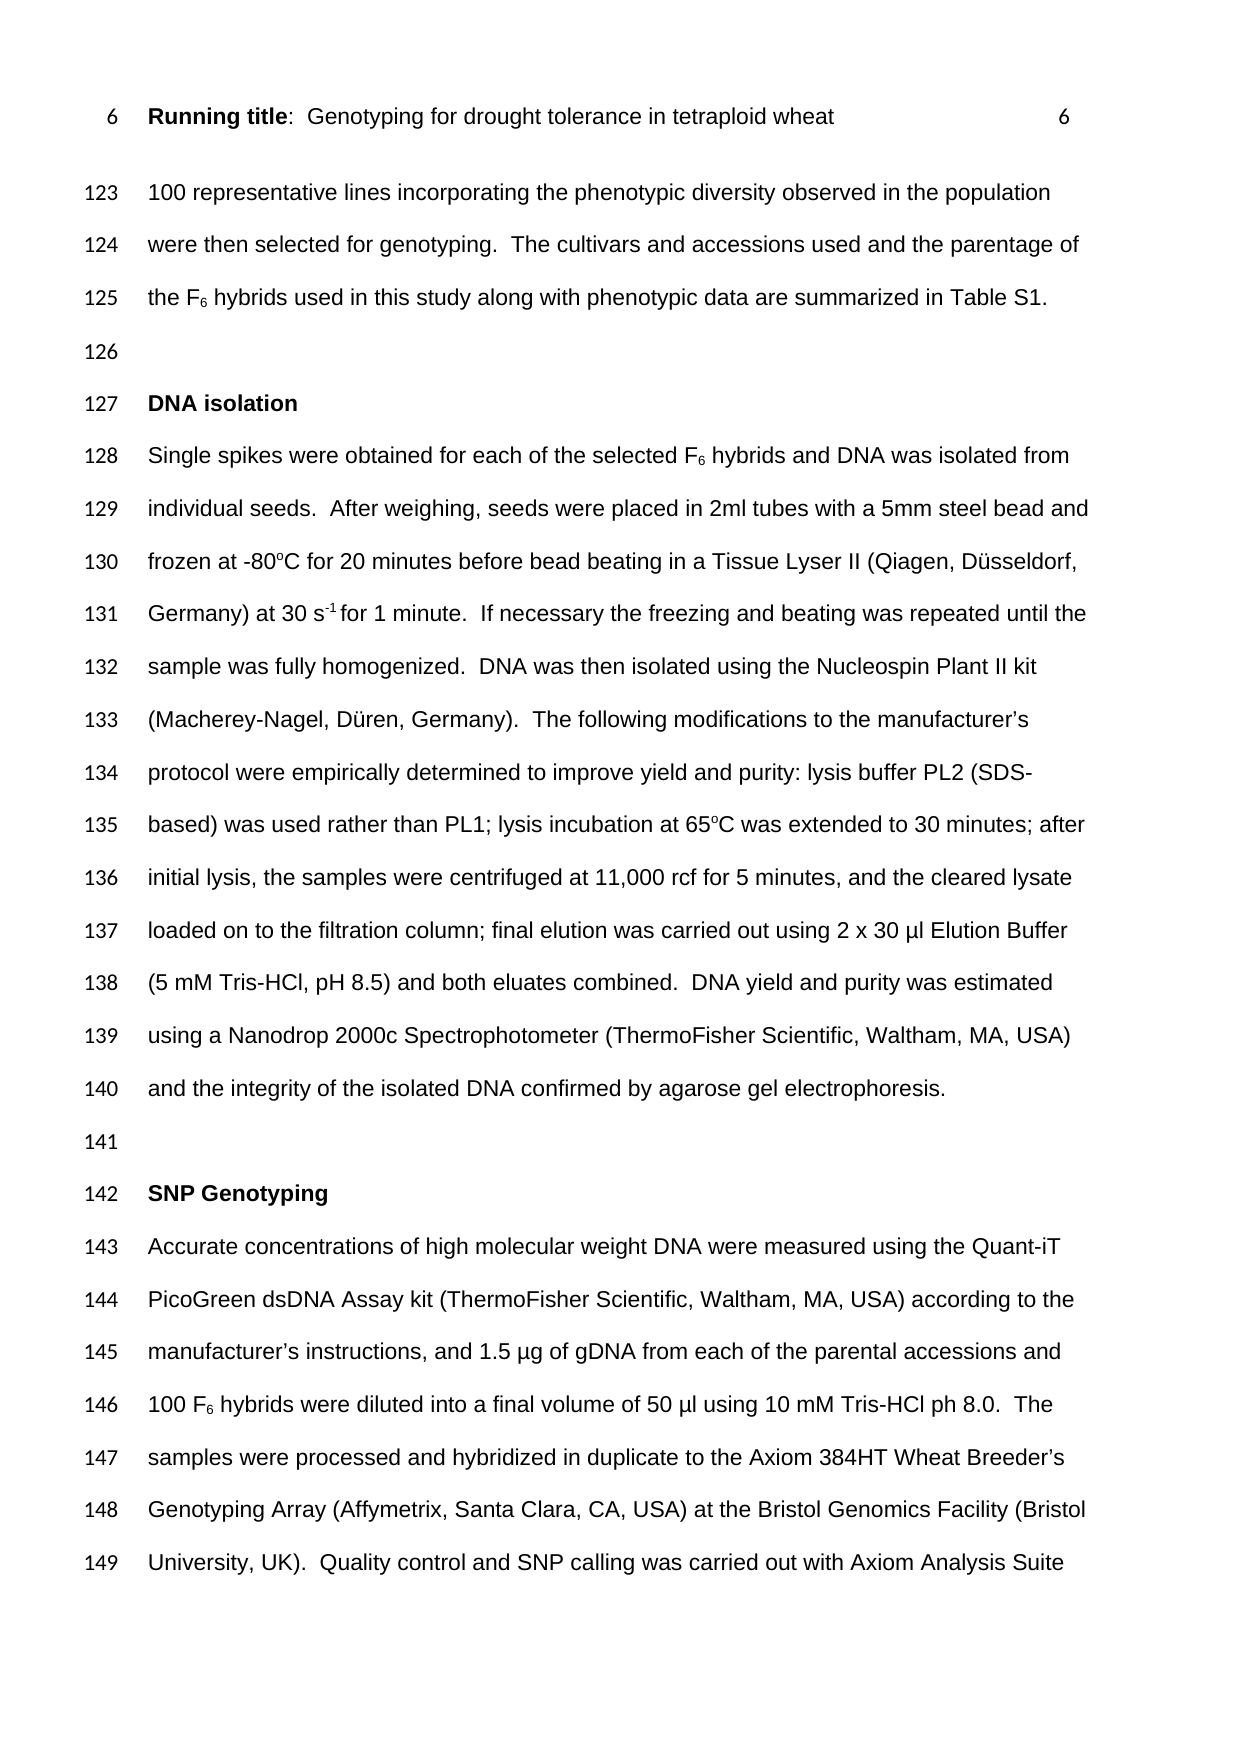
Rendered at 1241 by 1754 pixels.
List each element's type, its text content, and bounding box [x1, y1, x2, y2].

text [148, 179, 1093, 310]
text SNP Genotyping [148, 1180, 1093, 1206]
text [148, 1233, 1093, 1575]
text Single spikes were obtained for each of the selected F6 hybrids and DNA was isolated from individual seeds. After weighing, seeds were placed in 2ml tubes with a 5mm steel bead and frozen at -80oC for 20 minutes before bead beating in a Tissue Lyser II (Qiagen, Düsseldorf, Germany) at 30 s-1 for 1 minute. If necessary the freezing and beating was repeated until the sample was fully homogenized. DNA was then isolated using the Nucleospin Plant II kit (Macherey-Nagel, Düren, Germany). The following modifications to the manufacturer’s protocol were empirically determined to improve yield and purity: lysis buffer PL2 (SDS-based) was used rather than PL1; lysis incubation at 65oC was extended to 30 minutes; after initial lysis, the samples were centrifuged at 11,000 rcf for 5 minutes, and the cleared lysate loaded on to the filtration column; final elution was carried out using 2 x 30 µl Elution Buffer (5 mM Tris-HCl, pH 8.5) and both eluates combined. DNA yield and purity was estimated using a Nanodrop 2000c Spectrophotometer (ThermoFisher Scientific, Waltham, MA, USA) and the integrity of the isolated DNA confirmed by agarose gel electrophoresis. [148, 442, 1093, 1101]
text DNA isolation [148, 389, 1093, 416]
